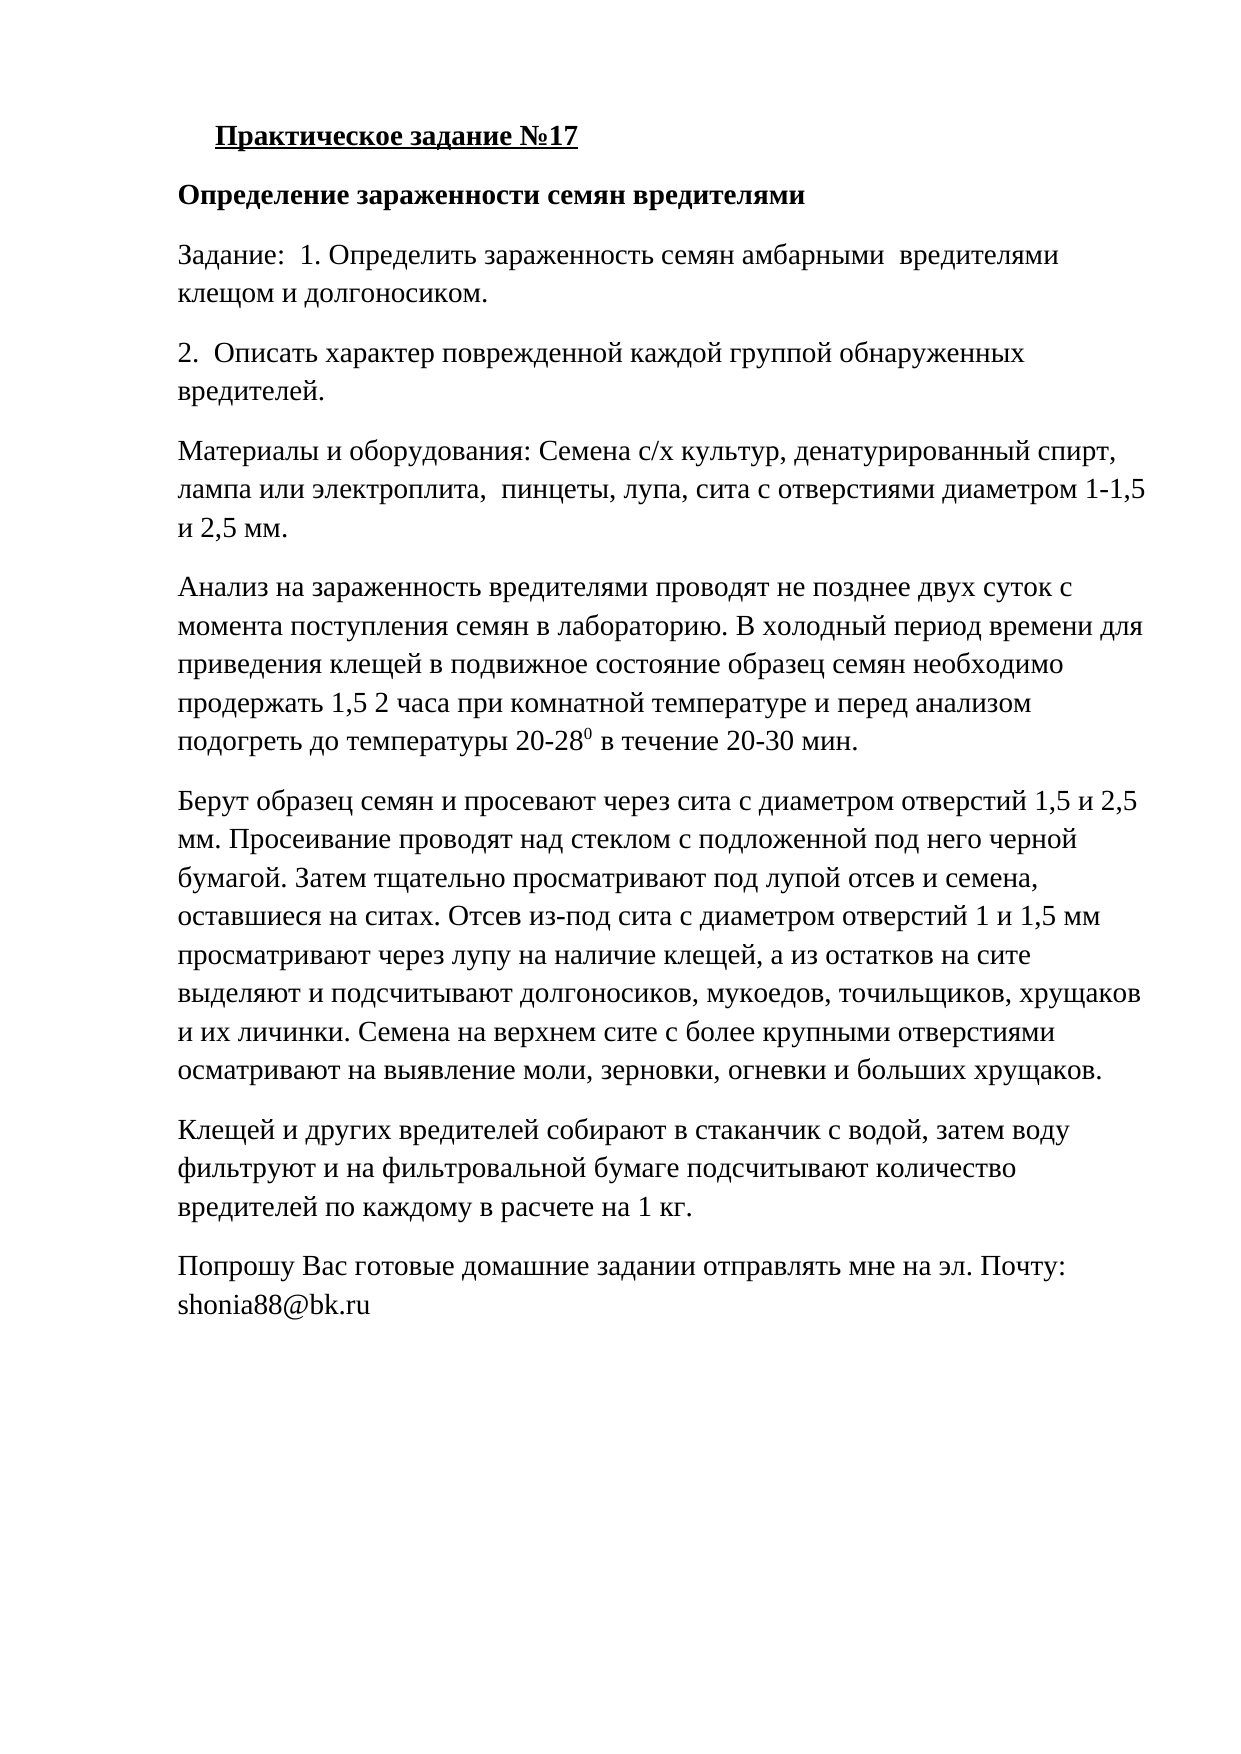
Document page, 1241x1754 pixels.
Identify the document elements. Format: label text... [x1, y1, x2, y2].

text Берут образец семян и просевают через сита с диаметром отверстий 1,5 и 2,5 мм. Просеивание проводят над стеклом с подложенной под него черной бумагой. Затем тщательно просматривают под лупой отсев и семена, оставшиеся на ситах. Отсев из-под сита с диаметром отверстий 1 и 1,5 мм просматривают через лупу на наличие клещей, а из остатков на сите выделяют и подсчитывают долгоносиков, мукоедов, точильщиков, хрущаков и их личинки. Семена на верхнем сите с более крупными отверстиями осматривают на выявление моли, зерновки, огневки и больших хрущаков. [177, 783, 1152, 1086]
text Попрошу Вас готовые домашние задании отправлять мне на эл. Почту: shonia88@bk.ru [177, 1248, 1152, 1320]
text Задание: 1. Определить зараженность семян амбарными вредителями клещом и долгоносиком. [177, 237, 1152, 309]
text Клещей и других вредителей собирают в стаканчик с водой, затем воду фильтруют и на фильтровальной бумаге подсчитывают количество вредителей по каждому в расчете на 1 кг. [177, 1112, 1152, 1222]
text Определение зараженности семян вредителями [177, 177, 1152, 211]
text Анализ на зараженность вредителями проводят не позднее двух суток с момента поступления семян в лабораторию. В холодный период времени для приведения клещей в подвижное состояние образец семян необходимо продержать 1,5 2 часа при комнатной температуре и перед анализом подогреть до температуры 20-280 в течение 20-30 мин. [177, 569, 1152, 757]
text Материалы и оборудования: Семена с/х культур, денатурированный спирт, лампа или электроплита, пинцеты, лупа, сита с отверстиями диаметром 1-1,5 и 2,5 мм. [177, 433, 1152, 543]
text Практическое задание №17 [215, 118, 1152, 152]
text 2. Описать характер поврежденной каждой группой обнаруженных вредителей. [177, 335, 1152, 407]
